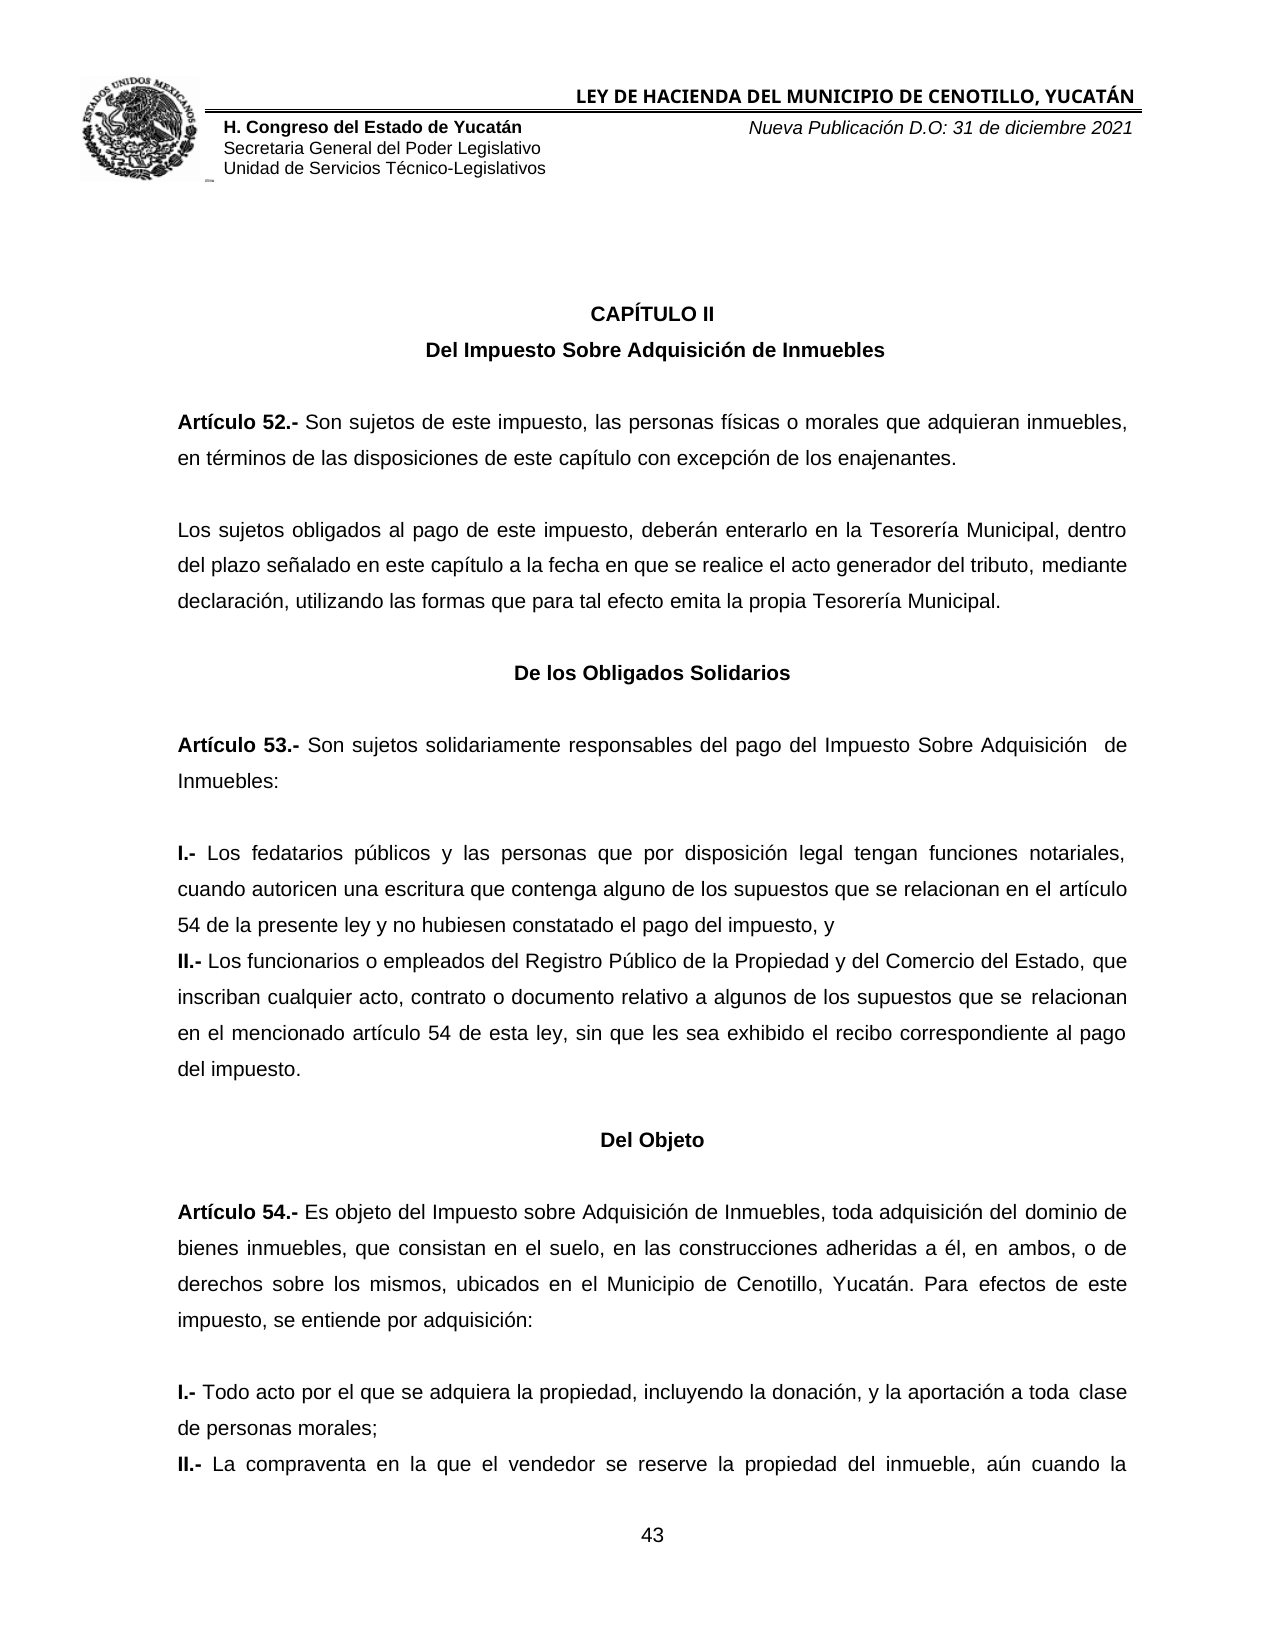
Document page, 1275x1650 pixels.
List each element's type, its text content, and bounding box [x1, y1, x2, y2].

text Artículo 52.- Son sujetos de este impuesto, las personas físicas o morales que adquieran inmuebles, en términos de las disposiciones de este capítulo con excepción de los enajenantes. [177, 409, 1127, 469]
subtitle Del Objeto [177, 1128, 1127, 1152]
subtitle Del Impuesto Sobre Adquisición de Inmuebles [177, 338, 1127, 362]
text Los sujetos obligados al pago de este impuesto, deberán enterarlo en la Tesorería Municipal, dentro del plazo señalado en este capítulo a la fecha en que se realice el acto generador del tributo, mediante declaración, utilizando las formas que para tal efecto emita la propia Tesorería Municipal. [177, 517, 1127, 613]
text II.- Los funcionarios o empleados del Registro Público de la Propiedad y del Comercio del Estado, que inscriban cualquier acto, contrato o documento relativo a algunos de los supuestos que se relacionan en el mencionado artículo 54 de esta ley, sin que les sea exhibido el recibo correspondiente al pago del impuesto. [177, 949, 1127, 1080]
subtitle CAPÍTULO II [177, 302, 1127, 326]
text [177, 1452, 1127, 1476]
text Artículo 53.- Son sujetos solidariamente responsables del pago del Impuesto Sobre Adquisición de Inmuebles: [177, 733, 1127, 793]
text I.- Los fedatarios públicos y las personas que por disposición legal tengan funciones notariales, cuando autoricen una escritura que contenga alguno de los supuestos que se relacionan en el artículo 54 de la presente ley y no hubiesen constatado el pago del impuesto, y [177, 841, 1127, 937]
subtitle De los Obligados Solidarios [177, 661, 1127, 685]
text I.- Todo acto por el que se adquiera la propiedad, incluyendo la donación, y la aportación a toda clase de personas morales; [177, 1380, 1127, 1440]
text Artículo 54.- Es objeto del Impuesto sobre Adquisición de Inmuebles, toda adquisición del dominio de bienes inmuebles, que consistan en el suelo, en las construcciones adheridas a él, en ambos, o de derechos sobre los mismos, ubicados en el Municipio de Cenotillo, Yucatán. Para efectos de este impuesto, se entiende por adquisición: [177, 1200, 1127, 1332]
